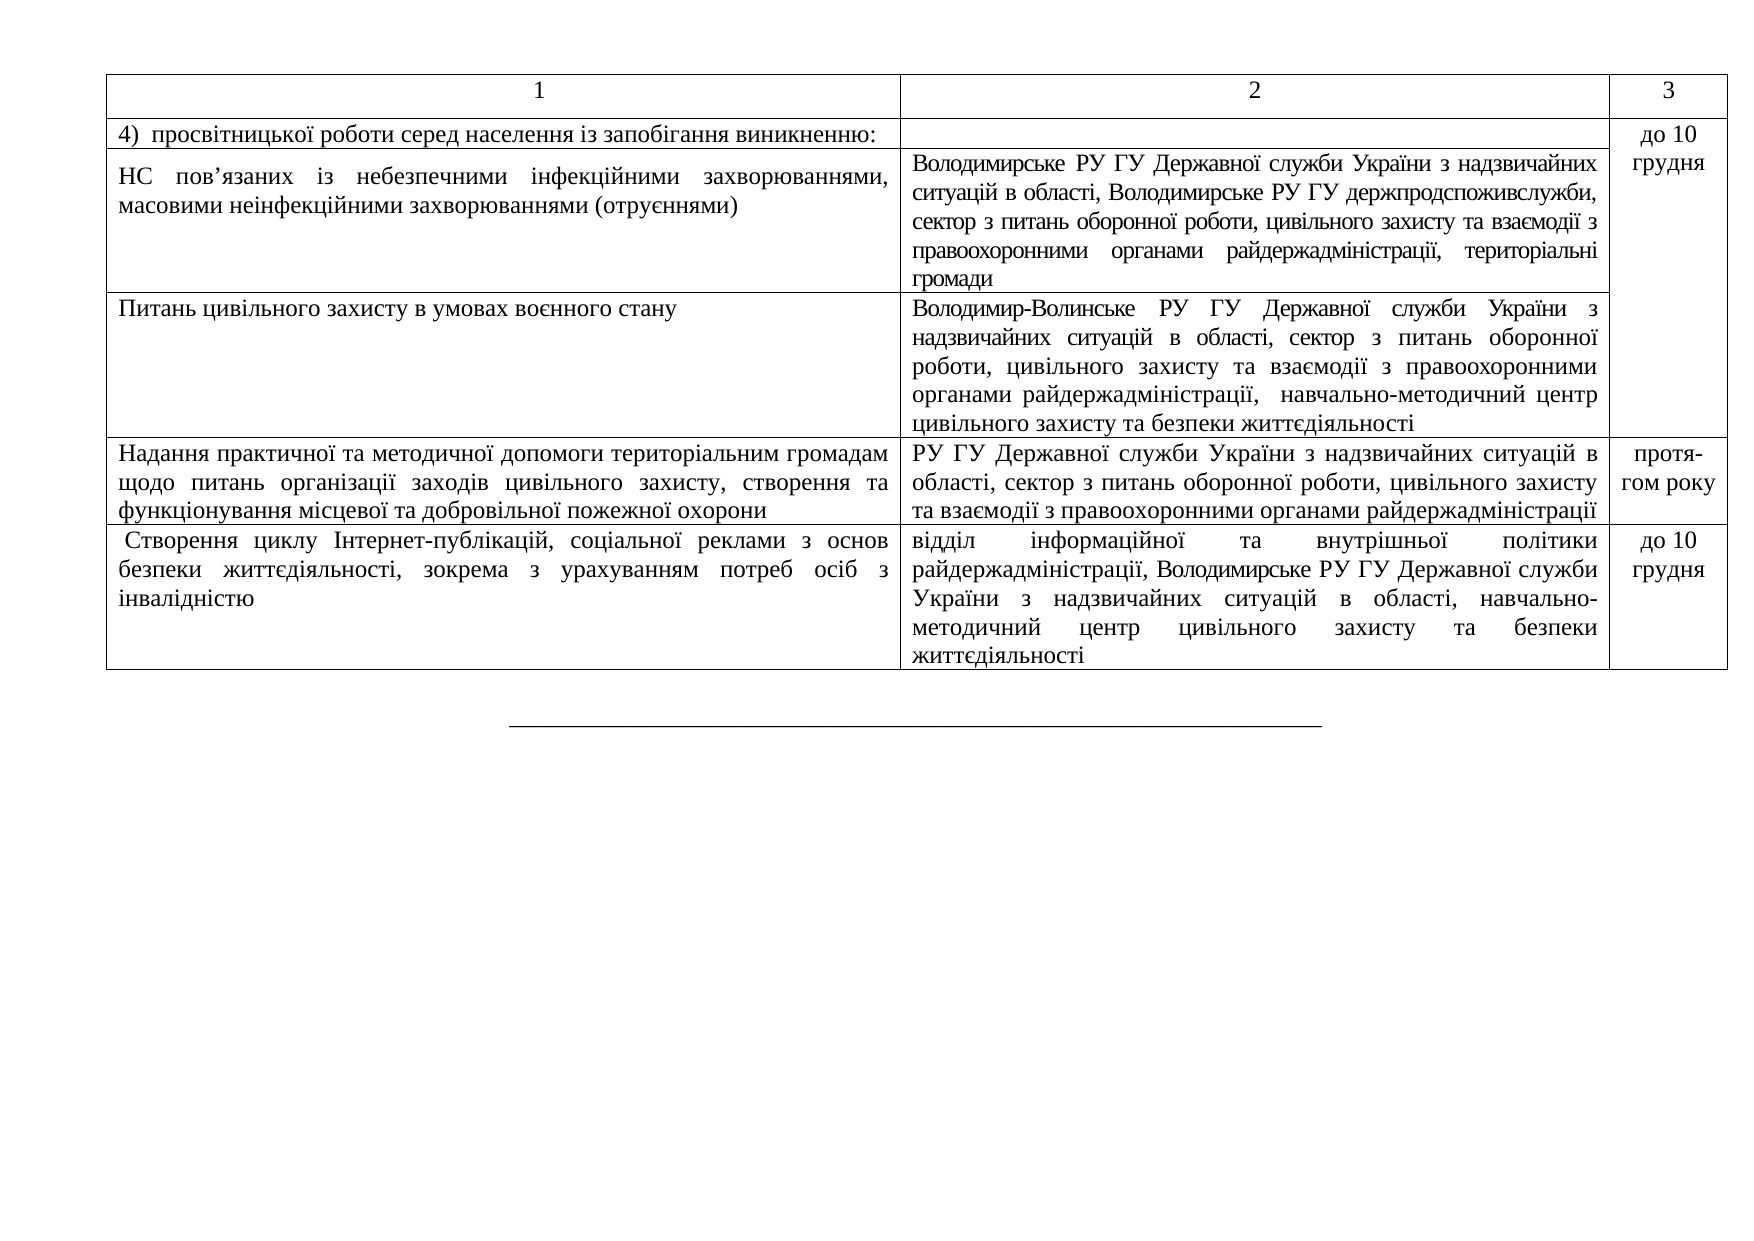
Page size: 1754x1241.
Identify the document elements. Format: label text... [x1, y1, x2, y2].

table_cell 4) просвітницької роботи серед населення із запобігання виникненню: [107, 119, 900, 147]
table_cell протя-гом року [1610, 438, 1727, 524]
table_cell Створення циклу Інтернет-публікацій, соціальної реклами з основ безпеки життєдіяльності, зокрема з урахуванням потреб осіб з інвалідністю [107, 525, 900, 669]
table_cell 2 [901, 75, 1609, 118]
table_cell Надання практичної та методичної допомоги територіальним громадам щодо питань організації заходів цивільного захисту, створення та функціонування місцевої та добровільної пожежної охорони [107, 438, 900, 524]
table_cell Питань цивільного захисту в умовах воєнного стану [107, 293, 900, 437]
table_cell НС пов’язаних із небезпечними інфекційними захворюваннями, масовими неінфекційними захворюваннями (отруєннями) [107, 149, 900, 292]
table_cell 1 [107, 75, 900, 118]
table_cell 3 [1610, 75, 1727, 118]
table_cell відділ інформаційної та внутрішньої політики райдержадміністрації, Володимирське РУ ГУ Державної служби України з надзвичайних ситуацій в області, навчально-методичний центр цивільного захисту та безпеки життєдіяльності [901, 525, 1609, 669]
table_cell до 10 грудня [1610, 119, 1727, 437]
table_cell [901, 119, 1609, 147]
table_cell Володимирське РУ ГУ Державної служби України з надзвичайних ситуацій в області, Володимирське РУ ГУ держпродспоживслужби, сектор з питань оборонної роботи, цивільного захисту та взаємодії з правоохоронними органами райдержадміністрації, територіальні громади [901, 149, 1609, 292]
table_cell РУ ГУ Державної служби України з надзвичайних ситуацій в області, сектор з питань оборонної роботи, цивільного захисту та взаємодії з правоохоронними органами райдержадміністрації [901, 438, 1609, 524]
table_cell до 10 грудня [1610, 525, 1727, 669]
text _________________________________________________________________ [118, 701, 1713, 730]
table_cell Володимир-Волинське РУ ГУ Державної служби України з надзвичайних ситуацій в області, сектор з питань оборонної роботи, цивільного захисту та взаємодії з правоохоронними органами райдержадміністрації, навчально-методичний центр цивільного захисту та безпеки життєдіяльності [901, 293, 1609, 437]
